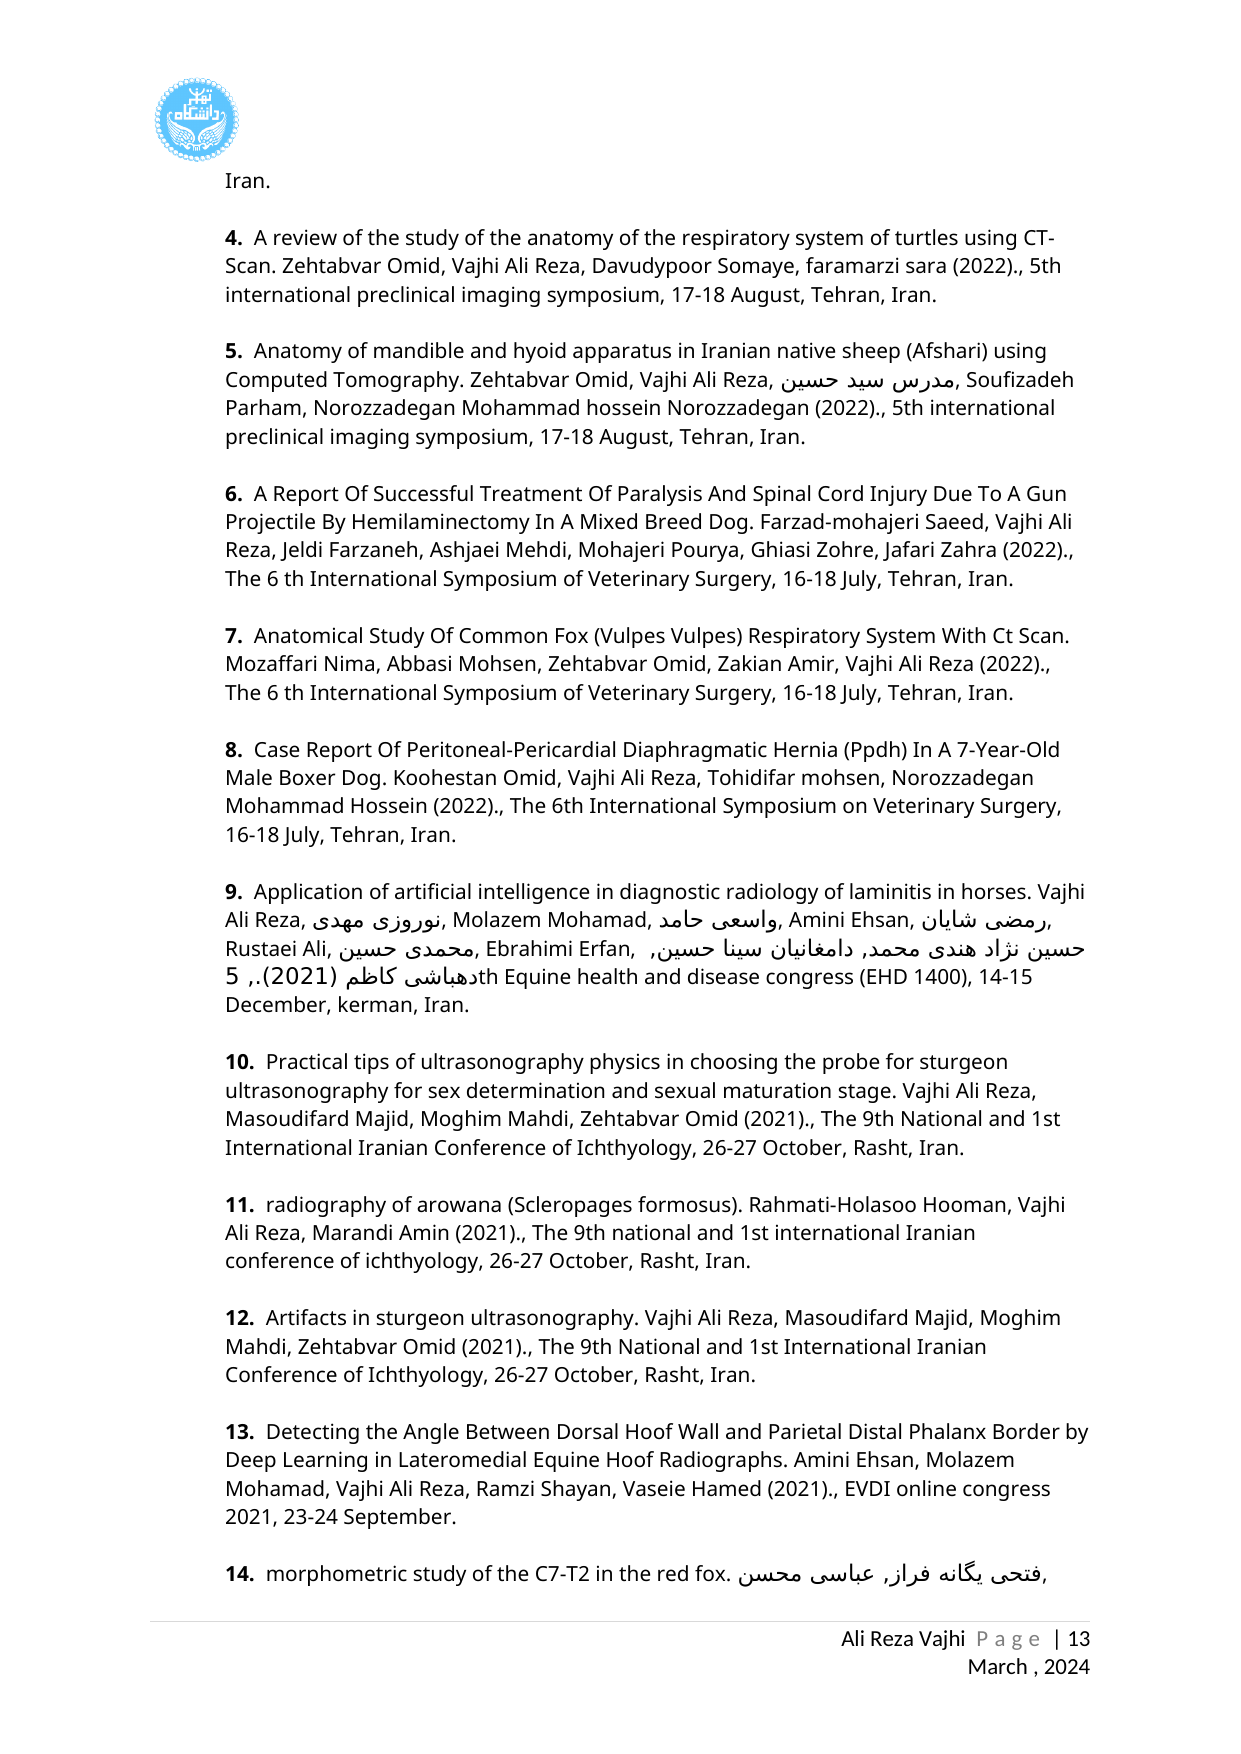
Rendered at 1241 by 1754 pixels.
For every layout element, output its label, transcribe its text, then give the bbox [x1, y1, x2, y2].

picture [150, 73, 243, 166]
